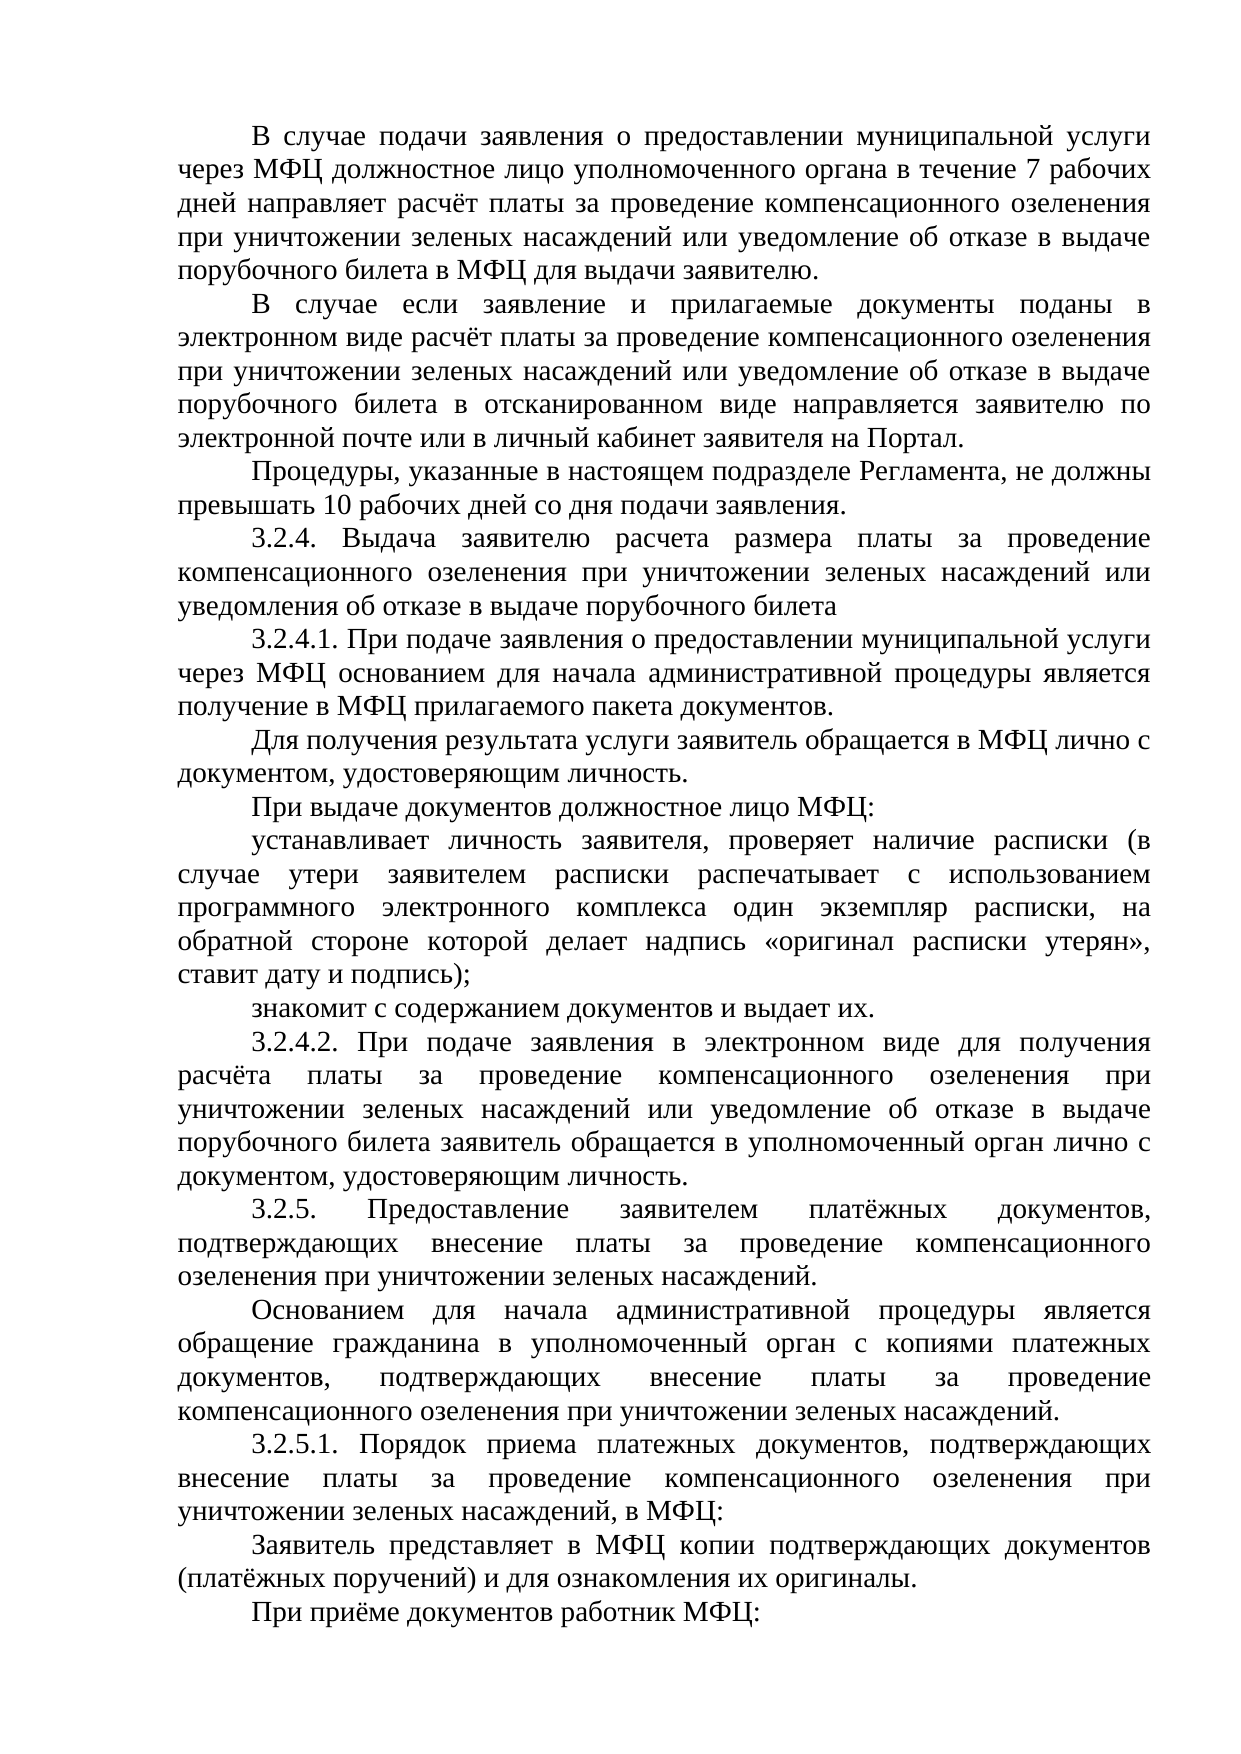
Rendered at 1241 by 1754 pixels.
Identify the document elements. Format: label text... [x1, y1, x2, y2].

text Для получения результата услуги заявитель обращается в МФЦ лично с документом, удостоверяющим личность. [177, 722, 1152, 789]
text Основанием для начала административной процедуры является обращение гражданина в уполномоченный орган с копиями платежных документов, подтверждающих внесение платы за проведение компенсационного озеленения при уничтожении зеленых насаждений. [177, 1292, 1152, 1426]
text Процедуры, указанные в настоящем подразделе Регламента, не должны превышать 10 рабочих дней со дня подачи заявления. [177, 453, 1152, 521]
text Заявитель представляет в МФЦ копии подтверждающих документов (платёжных поручений) и для ознакомления их оригиналы. [177, 1527, 1152, 1594]
text При приёме документов работник МФЦ: [177, 1594, 1152, 1627]
text знакомит с содержанием документов и выдает их. [177, 990, 1152, 1024]
text 3.2.5.1. Порядок приема платежных документов, подтверждающих внесение платы за проведение компенсационного озеленения при уничтожении зеленых насаждений, в МФЦ: [177, 1426, 1152, 1527]
text устанавливает личность заявителя, проверяет наличие расписки (в случае утери заявителем расписки распечатывает с использованием программного электронного комплекса один экземпляр расписки, на обратной стороне которой делает надпись «оригинал расписки утерян», ставит дату и подпись); [177, 822, 1152, 990]
text В случае если заявление и прилагаемые документы поданы в электронном виде расчёт платы за проведение компенсационного озеленения при уничтожении зеленых насаждений или уведомление об отказе в выдаче порубочного билета в отсканированном виде направляется заявителю по электронной почте или в личный кабинет заявителя на Портал. [177, 286, 1152, 453]
text При выдаче документов должностное лицо МФЦ: [177, 789, 1152, 822]
text 3.2.5. Предоставление заявителем платёжных документов, подтверждающих внесение платы за проведение компенсационного озеленения при уничтожении зеленых насаждений. [177, 1191, 1152, 1292]
text 3.2.4.1. При подаче заявления о предоставлении муниципальной услуги через МФЦ основанием для начала административной процедуры является получение в МФЦ прилагаемого пакета документов. [177, 621, 1152, 722]
text 3.2.4.2. При подаче заявления в электронном виде для получения расчёта платы за проведение компенсационного озеленения при уничтожении зеленых насаждений или уведомление об отказе в выдаче порубочного билета заявитель обращается в уполномоченный орган лично с документом, удостоверяющим личность. [177, 1024, 1152, 1191]
text В случае подачи заявления о предоставлении муниципальной услуги через МФЦ должностное лицо уполномоченного органа в течение 7 рабочих дней направляет расчёт платы за проведение компенсационного озеленения при уничтожении зеленых насаждений или уведомление об отказе в выдаче порубочного билета в МФЦ для выдачи заявителю. [177, 118, 1152, 286]
text 3.2.4. Выдача заявителю расчета размера платы за проведение компенсационного озеленения при уничтожении зеленых насаждений или уведомления об отказе в выдаче порубочного билета [177, 521, 1152, 621]
